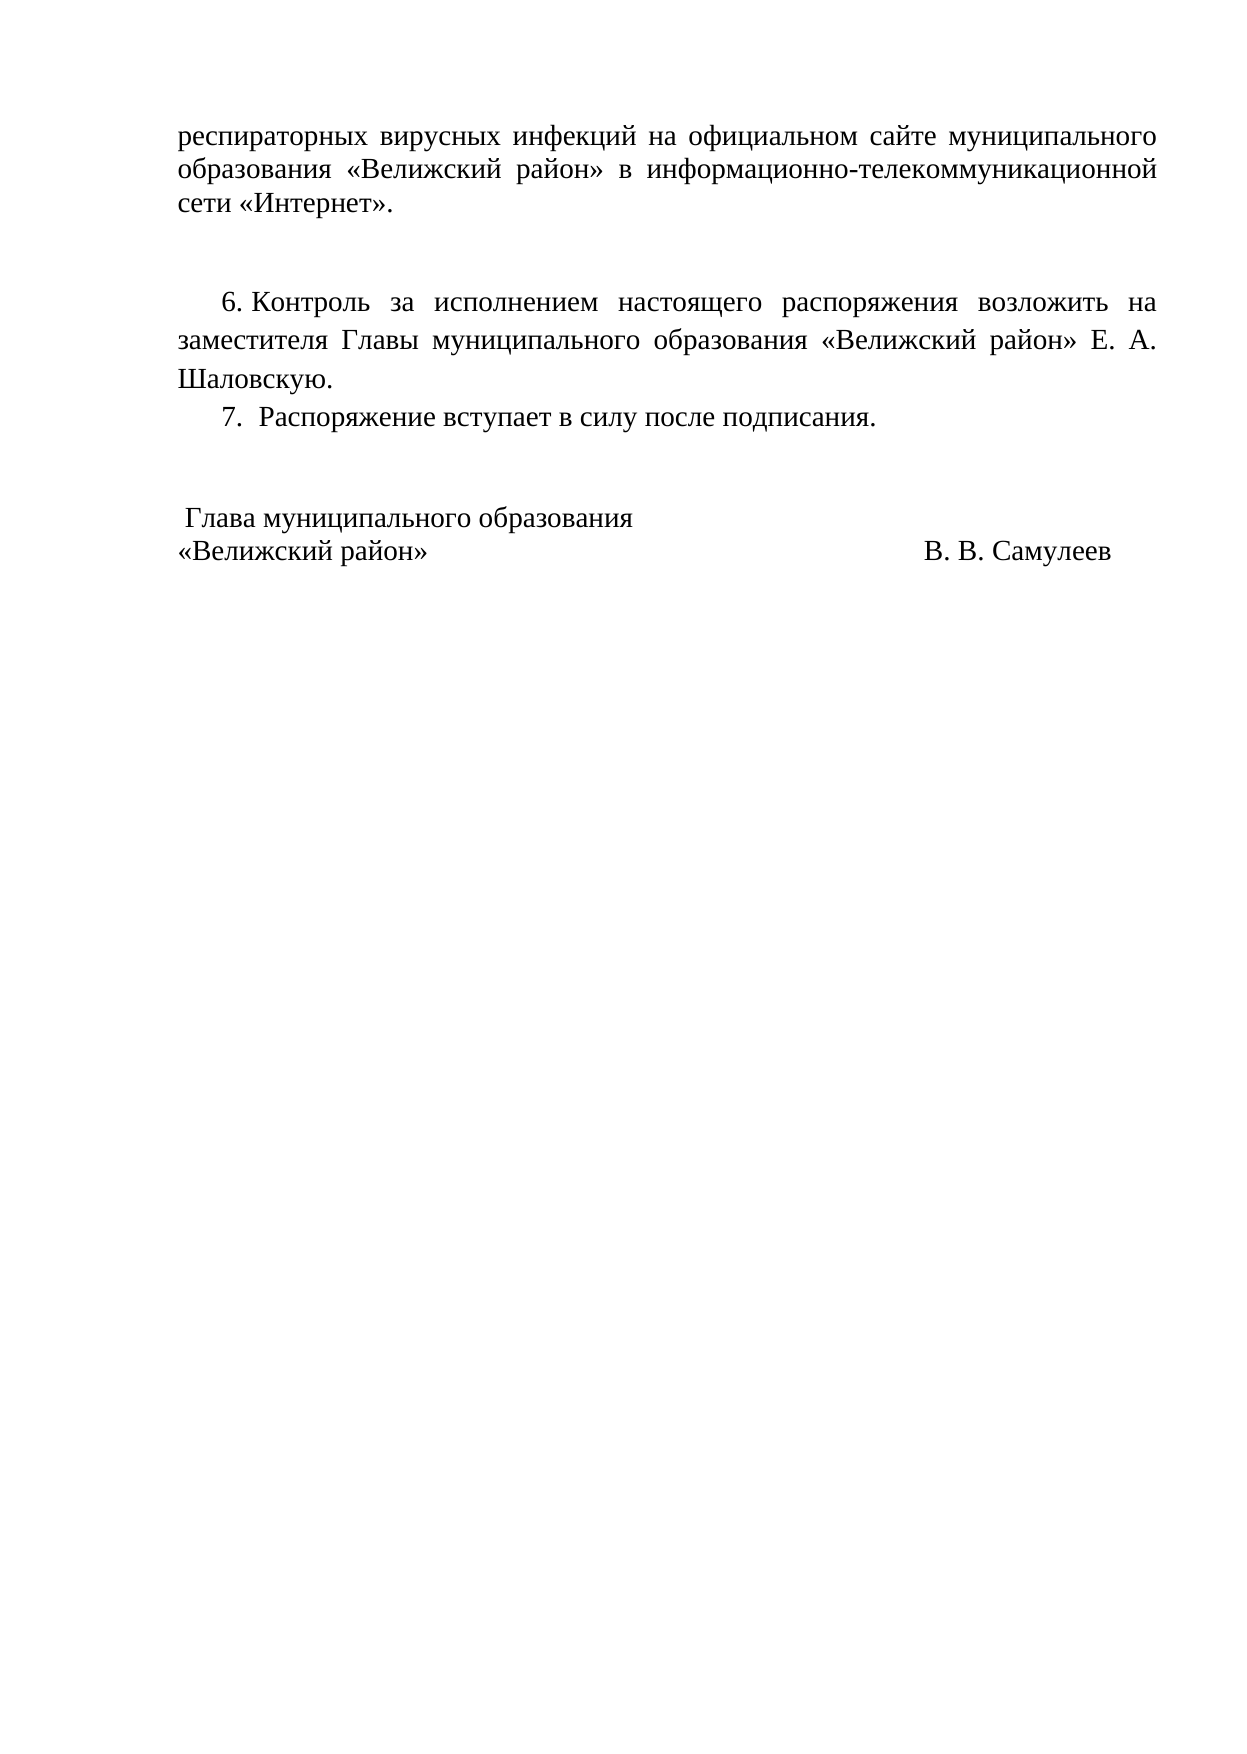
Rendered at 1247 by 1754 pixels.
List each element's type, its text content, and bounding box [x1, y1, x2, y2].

list Контроль за исполнением настоящего распоряжения возложить на заместителя Главы муниципального образования «Велижский район» Е. А. Шаловскую. [177, 284, 1158, 394]
text Глава муниципального образования [177, 500, 1122, 533]
list Распоряжение вступает в силу после подписания. [221, 399, 1122, 433]
text «Велижский район» В. В. Самулеев [177, 533, 1122, 567]
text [177, 118, 1158, 219]
